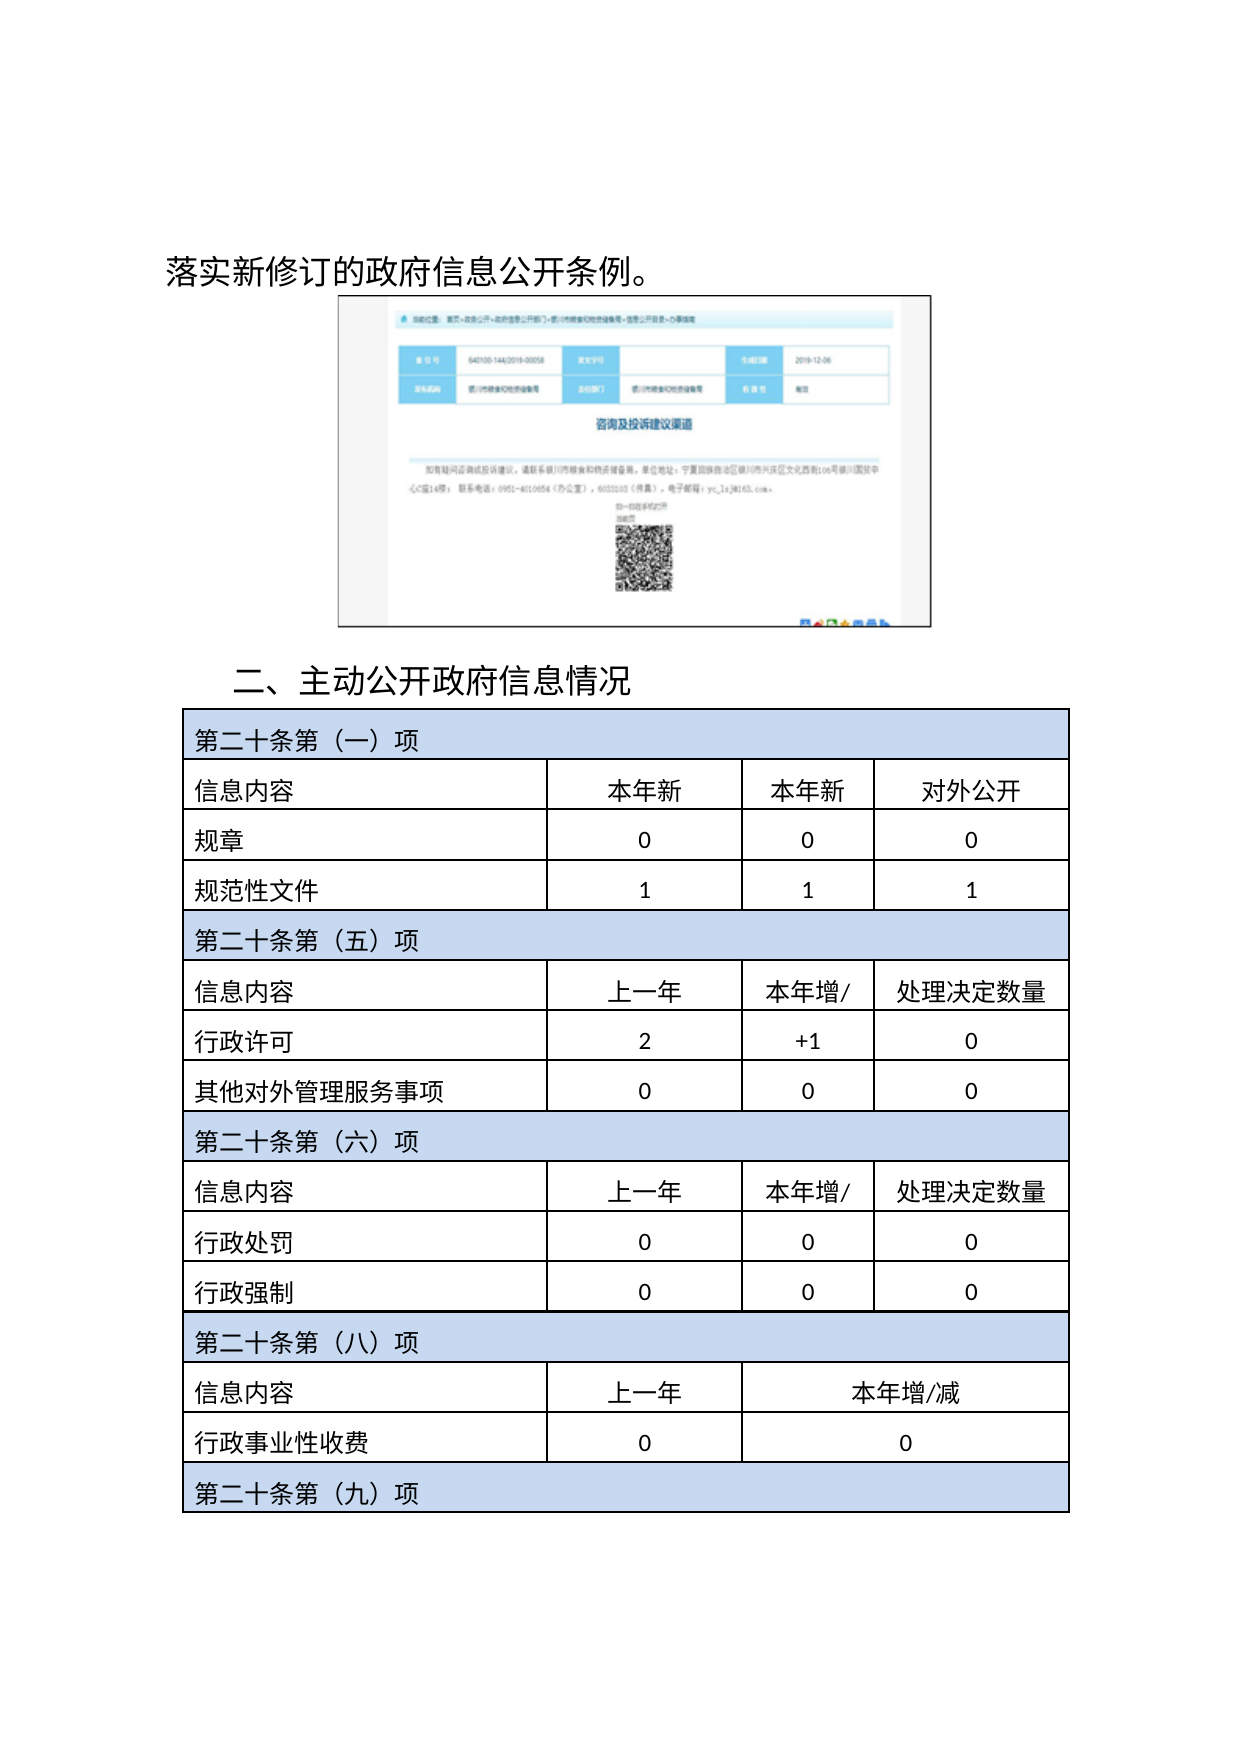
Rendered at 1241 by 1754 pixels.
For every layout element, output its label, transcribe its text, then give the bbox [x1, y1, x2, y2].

table_cell 2 [548, 1011, 741, 1059]
picture [337, 295, 935, 631]
table_cell 规章 [184, 810, 546, 858]
table_cell 本年新 公开数量 [743, 760, 873, 808]
table_cell 第二十条第（六）项 [184, 1112, 1068, 1160]
table_cell 0 [875, 1212, 1068, 1260]
table_cell 对外公开 总数量 [875, 760, 1068, 808]
table_cell 0 [743, 1212, 873, 1260]
table_cell 上一年 项目数量 [548, 1363, 741, 1411]
table_cell 0 [548, 1262, 741, 1310]
table_cell 规范性文件 [184, 861, 546, 909]
table_cell 本年增/减 [743, 1363, 1068, 1411]
table_cell 0 [548, 810, 741, 858]
table_cell 信息内容 [184, 1363, 546, 1411]
table_cell 0 [875, 1011, 1068, 1059]
table_cell 0 [548, 1413, 741, 1461]
table_cell 第二十条第（八）项 [184, 1313, 1068, 1361]
table_cell 处理决定数量 [875, 961, 1068, 1009]
table_cell 行政强制 [184, 1262, 546, 1310]
table_cell 第二十条第（五）项 [184, 911, 1068, 959]
table_cell 行政处罚 [184, 1212, 546, 1260]
table_cell 处理决定数量 [875, 1162, 1068, 1210]
table_cell 0 [548, 1212, 741, 1260]
table_cell 信息内容 [184, 760, 546, 808]
table_cell 0 [875, 1262, 1068, 1310]
table_cell 0 [875, 1061, 1068, 1109]
table_cell 本年增/减 [743, 961, 873, 1009]
table_cell 1 [875, 861, 1068, 909]
table_cell 上一年 项目数量 [548, 1162, 741, 1210]
table_cell 信息内容 [184, 961, 546, 1009]
table_cell 行政许可 [184, 1011, 546, 1059]
table_cell +1 [743, 1011, 873, 1059]
table_cell 本年增/减 [743, 1162, 873, 1210]
table_cell 0 [548, 1061, 741, 1109]
table_cell 第二十条第（九）项 [184, 1463, 1068, 1511]
table_cell 0 [743, 1061, 873, 1109]
table_cell 0 [875, 810, 1068, 858]
table_cell 本年新 制作数量 [548, 760, 741, 808]
table_cell 1 [548, 861, 741, 909]
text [165, 241, 1087, 299]
table_cell 0 [743, 810, 873, 858]
table_cell 其他对外管理服务事项 [184, 1061, 546, 1109]
table_cell 信息内容 [184, 1162, 546, 1210]
text 二、主动公开政府信息情况 [165, 649, 1087, 708]
table_cell 1 [743, 861, 873, 909]
table_cell 0 [743, 1262, 873, 1310]
table_header 第二十条第（一）项 [184, 710, 1068, 758]
table_cell 行政事业性收费 [184, 1413, 546, 1461]
table_cell 0 [743, 1413, 1068, 1461]
table_cell 上一年 项目数量 [548, 961, 741, 1009]
